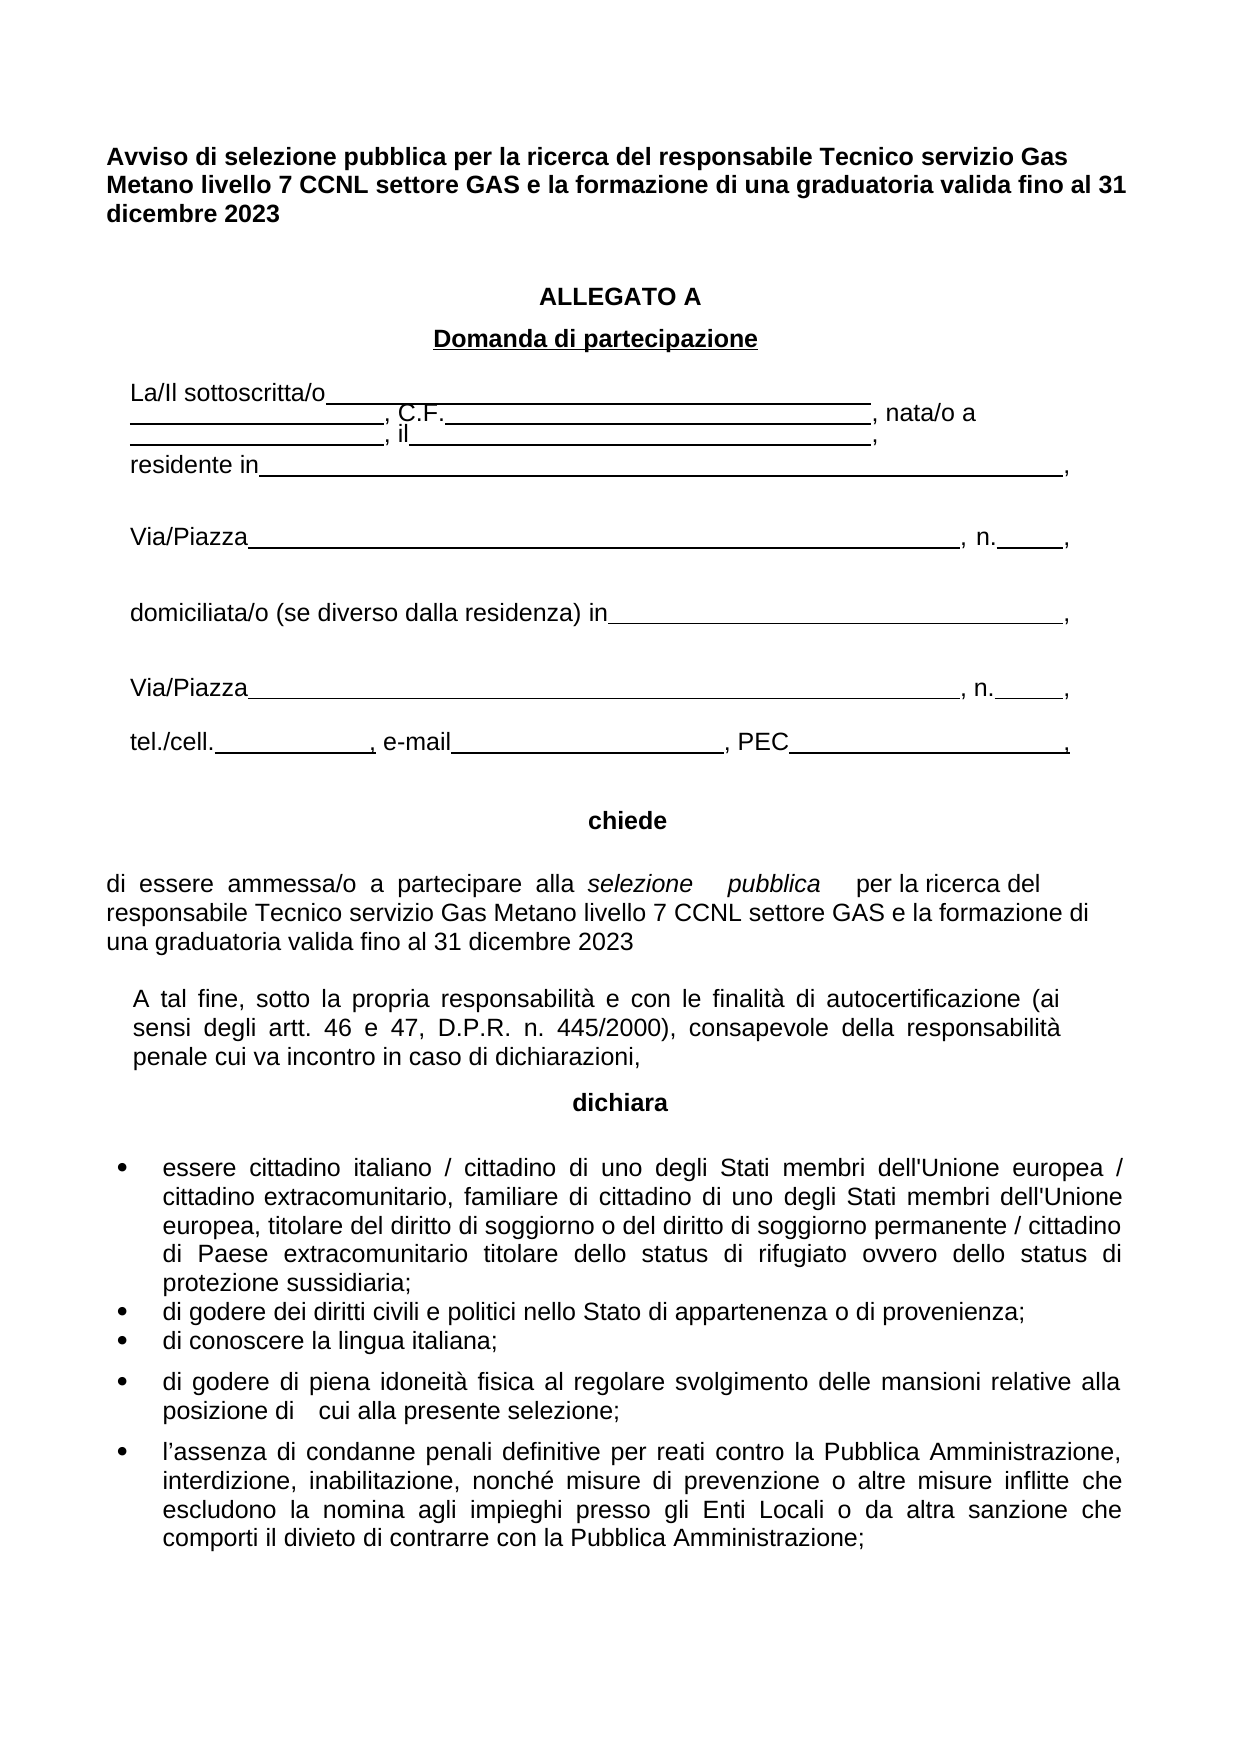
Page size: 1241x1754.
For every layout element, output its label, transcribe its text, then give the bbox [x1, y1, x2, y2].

text A tal fine, sotto la propria responsabilità e con le finalità di autocertificazione (ai sensi degli artt. 46 e 47, D.P.R. n. 445/2000), consapevole della responsabilità penale cui va incontro in caso di dichiarazioni, [133, 984, 1062, 1071]
subtitle dichiara [122, 1071, 1118, 1122]
text tel./cell. , e-mail , PEC , [130, 705, 1134, 762]
text Avviso di selezione pubblica per la ricerca del responsabile Tecnico servizio Gas Metano livello 7 CCNL settore GAS e la formazione di una graduatoria valida fino al 31 dicembre 2023 [106, 142, 1134, 228]
list l’assenza di condanne penali definitive per reati contro la Pubblica Amministrazione, interdizione, inabilitazione, nonché misure di prevenzione o altre misure inflitte che escludono la nomina agli impieghi presso gli Enti Locali o da altra sanzione che comporti il divieto di contrarre con la Pubblica Amministrazione; [118, 1437, 1123, 1552]
list essere cittadino italiano / cittadino di uno degli Stati membri dell'Unione europea / cittadino extracomunitario, familiare di cittadino di uno degli Stati membri dell'Unione europea, titolare del diritto di soggiorno o del diritto di soggiorno permanente / cittadino di Paese extracomunitario titolare dello status di rifugiato ovvero dello status di protezione sussidiaria; [118, 1153, 1123, 1297]
text Via/Piazza , n. , [130, 661, 1134, 705]
subtitle chiede [122, 793, 1133, 838]
text Via/Piazza , n. , [130, 509, 1134, 555]
list di conoscere la lingua italiana; [118, 1326, 1134, 1354]
text La/Il sottoscritta/o , C.F. , nata/o a , il , [130, 385, 1069, 448]
text di essere ammessa/o a partecipare alla selezione pubblica per la ricerca del responsabile Tecnico servizio Gas Metano livello 7 CCNL settore GAS e la formazione di una graduatoria valida fino al 31 dicembre 2023 [106, 869, 1134, 956]
text Domanda di partecipazione [122, 313, 1069, 356]
list di godere di piena idoneità fisica al regolare svolgimento delle mansioni relative alla posizione di cui alla presente selezione; [118, 1367, 1122, 1425]
text ALLEGATO A [122, 271, 1118, 313]
text residente in , [130, 450, 1134, 479]
list di godere dei diritti civili e politici nello Stato di appartenenza o di provenienza; [118, 1297, 1134, 1326]
text domiciliata/o (se diverso dalla residenza) in , [130, 585, 1134, 630]
